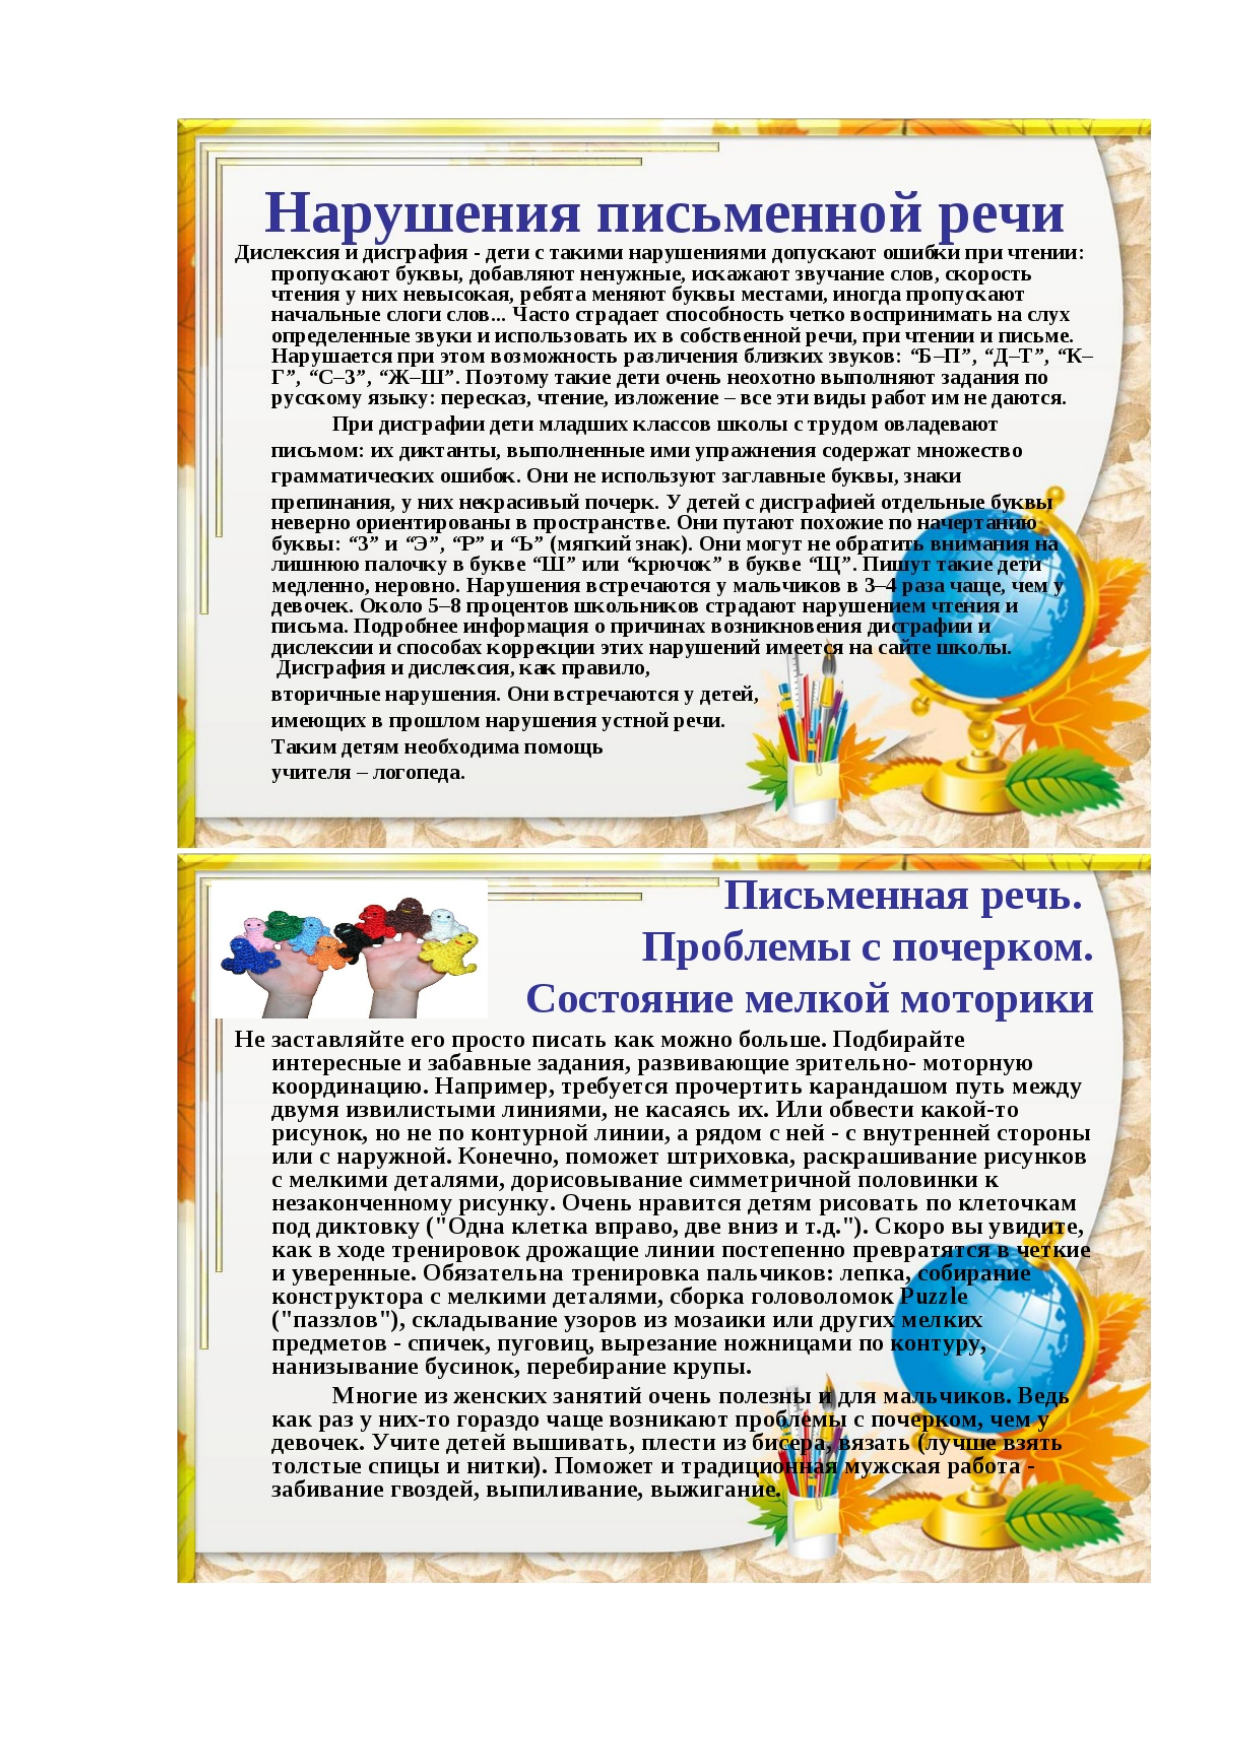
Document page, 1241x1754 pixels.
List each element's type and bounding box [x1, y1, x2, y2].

picture [177, 853, 1152, 1584]
picture [177, 118, 1152, 849]
